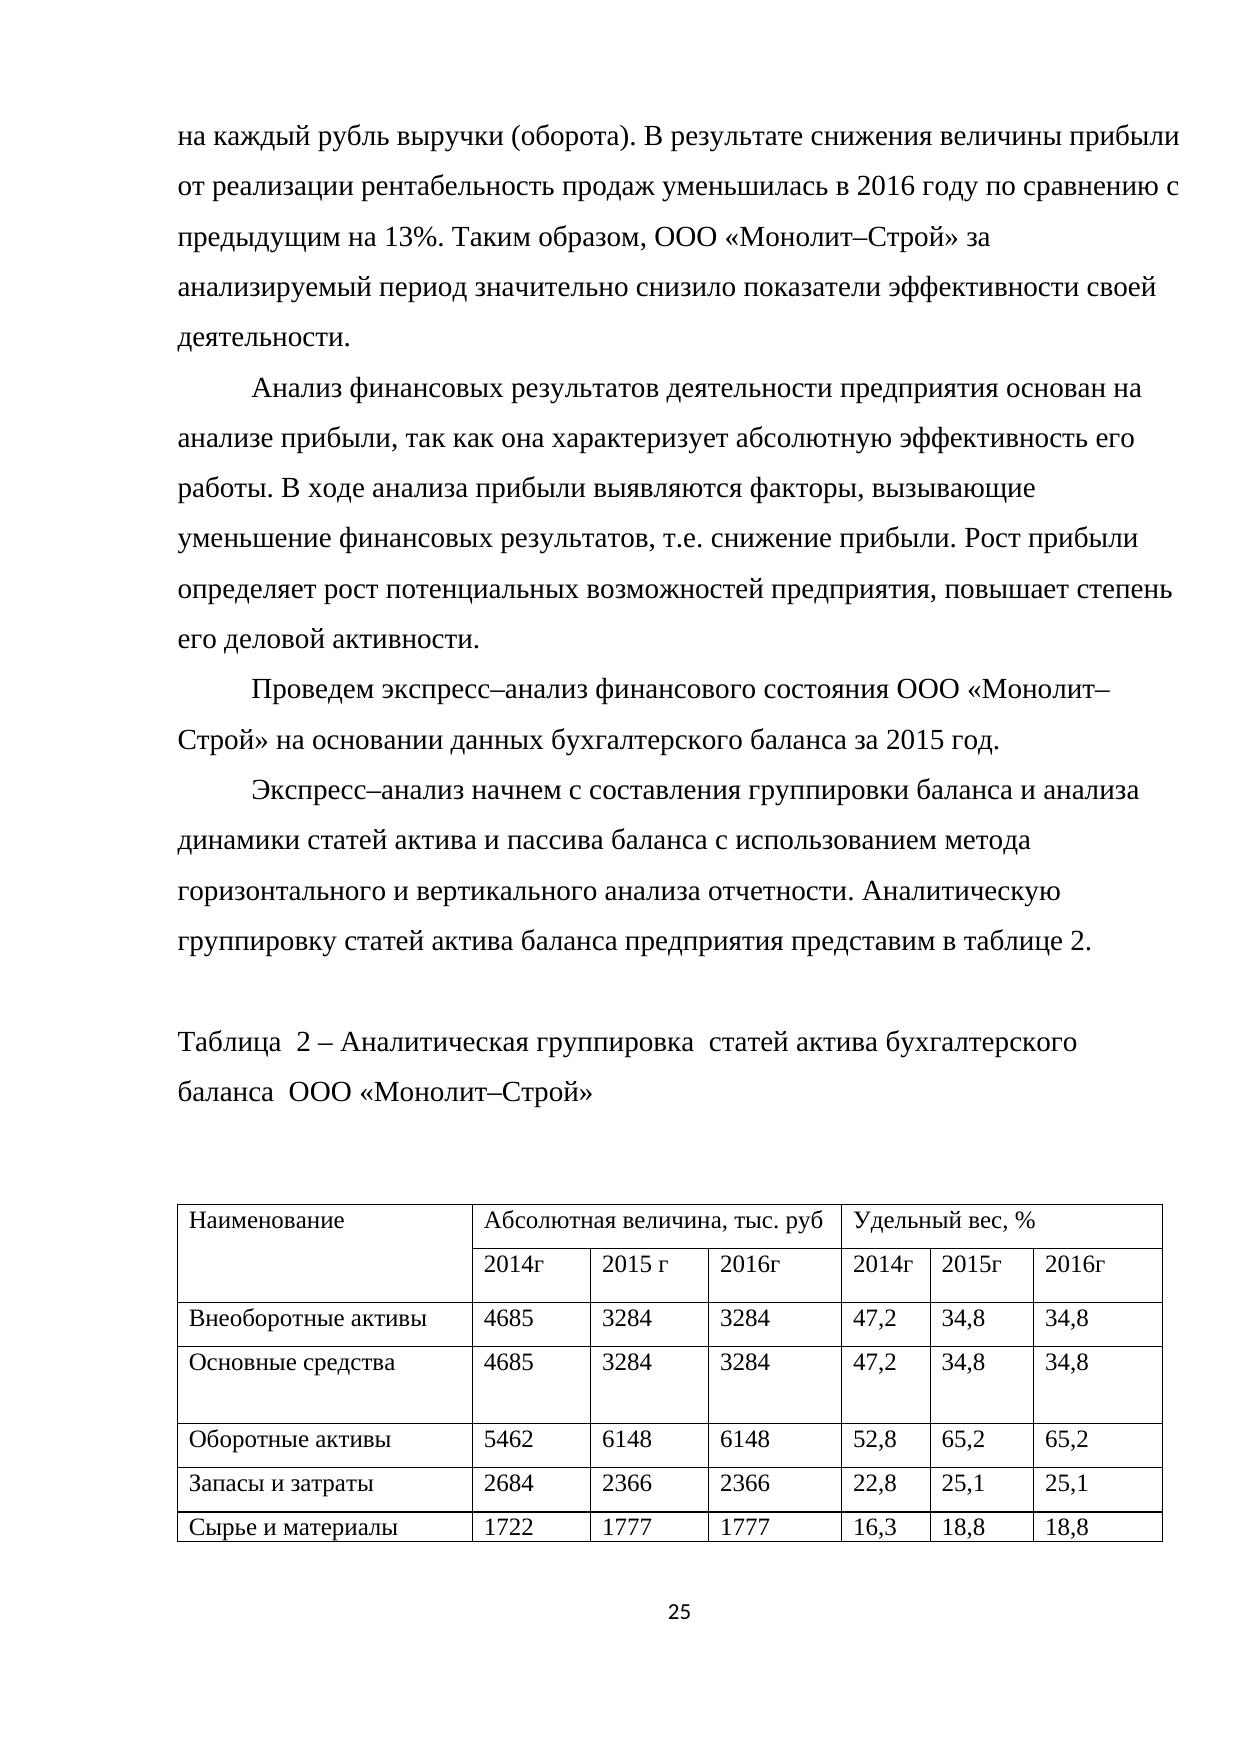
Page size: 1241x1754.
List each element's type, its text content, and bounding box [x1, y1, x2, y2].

text Экспресс–анализ начнем с составления группировки баланса и анализа динамики статей актива и пассива баланса с использованием метода горизонтального и вертикального анализа отчетности. Аналитическую группировку статей актива баланса предприятия представим в таблице 2. [177, 772, 1181, 957]
table_cell 6148 [591, 1424, 708, 1467]
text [177, 118, 1181, 353]
table_cell 2366 [591, 1468, 708, 1511]
table_cell 52,8 [842, 1424, 930, 1467]
table_cell 3284 [591, 1347, 708, 1423]
table_cell 1777 [709, 1513, 841, 1541]
table_header Удельный вес, % [842, 1205, 1162, 1248]
table_cell 65,2 [931, 1424, 1033, 1467]
table_cell 1722 [473, 1513, 590, 1541]
table_cell 34,8 [1034, 1347, 1162, 1423]
table_cell 1777 [591, 1513, 708, 1541]
table_cell 3284 [709, 1347, 841, 1423]
table_cell 18,8 [931, 1513, 1033, 1541]
table_cell 47,2 [842, 1347, 930, 1423]
table_cell 25,1 [931, 1468, 1033, 1511]
table_cell Внеоборотные активы [178, 1303, 472, 1346]
table_cell 34,8 [931, 1347, 1033, 1423]
table_cell Основные средства [178, 1347, 472, 1423]
table_cell 25,1 [1034, 1468, 1162, 1511]
table_cell 4685 [473, 1303, 590, 1346]
table_cell 22,8 [842, 1468, 930, 1511]
table_cell 2014г [473, 1249, 590, 1302]
table_cell 2015 г [591, 1249, 708, 1302]
table_cell 65,2 [1034, 1424, 1162, 1467]
table_cell 34,8 [931, 1303, 1033, 1346]
table_cell Сырье и материалы [178, 1513, 472, 1541]
text Анализ финансовых результатов деятельности предприятия основан на анализе прибыли, так как она характеризует абсолютную эффективность его работы. В ходе анализа прибыли выявляются факторы, вызывающие уменьшение финансовых результатов, т.е. снижение прибыли. Рост прибыли определяет рост потенциальных возможностей предприятия, повышает степень его деловой активности. [177, 370, 1181, 655]
table_cell 2014г [842, 1249, 930, 1302]
table_cell 34,8 [1034, 1303, 1162, 1346]
table_cell 2015г [931, 1249, 1033, 1302]
table_cell 3284 [709, 1303, 841, 1346]
table_cell 4685 [473, 1347, 590, 1423]
table_cell 2016г [709, 1249, 841, 1302]
table_cell 5462 [473, 1424, 590, 1467]
table_cell Оборотные активы [178, 1424, 472, 1467]
table_header Наименование [178, 1205, 472, 1302]
table_cell 3284 [591, 1303, 708, 1346]
table_cell 16,3 [842, 1513, 930, 1541]
table_cell Запасы и затраты [178, 1468, 472, 1511]
text Проведем экспресс–анализ финансового состояния ООО «Монолит–Строй» на основании данных бухгалтерского баланса за 2015 год. [177, 672, 1181, 755]
table_cell 2016г [1034, 1249, 1162, 1302]
table_cell 47,2 [842, 1303, 930, 1346]
table_cell 18,8 [1034, 1513, 1162, 1541]
table_header Абсолютная величина, тыс. руб [473, 1205, 841, 1248]
table_cell 2684 [473, 1468, 590, 1511]
text Таблица 2 – Аналитическая группировка статей актива бухгалтерского баланса ООО «Монолит–Строй» [177, 1024, 1181, 1108]
table_cell 2366 [709, 1468, 841, 1511]
table_cell 6148 [709, 1424, 841, 1467]
